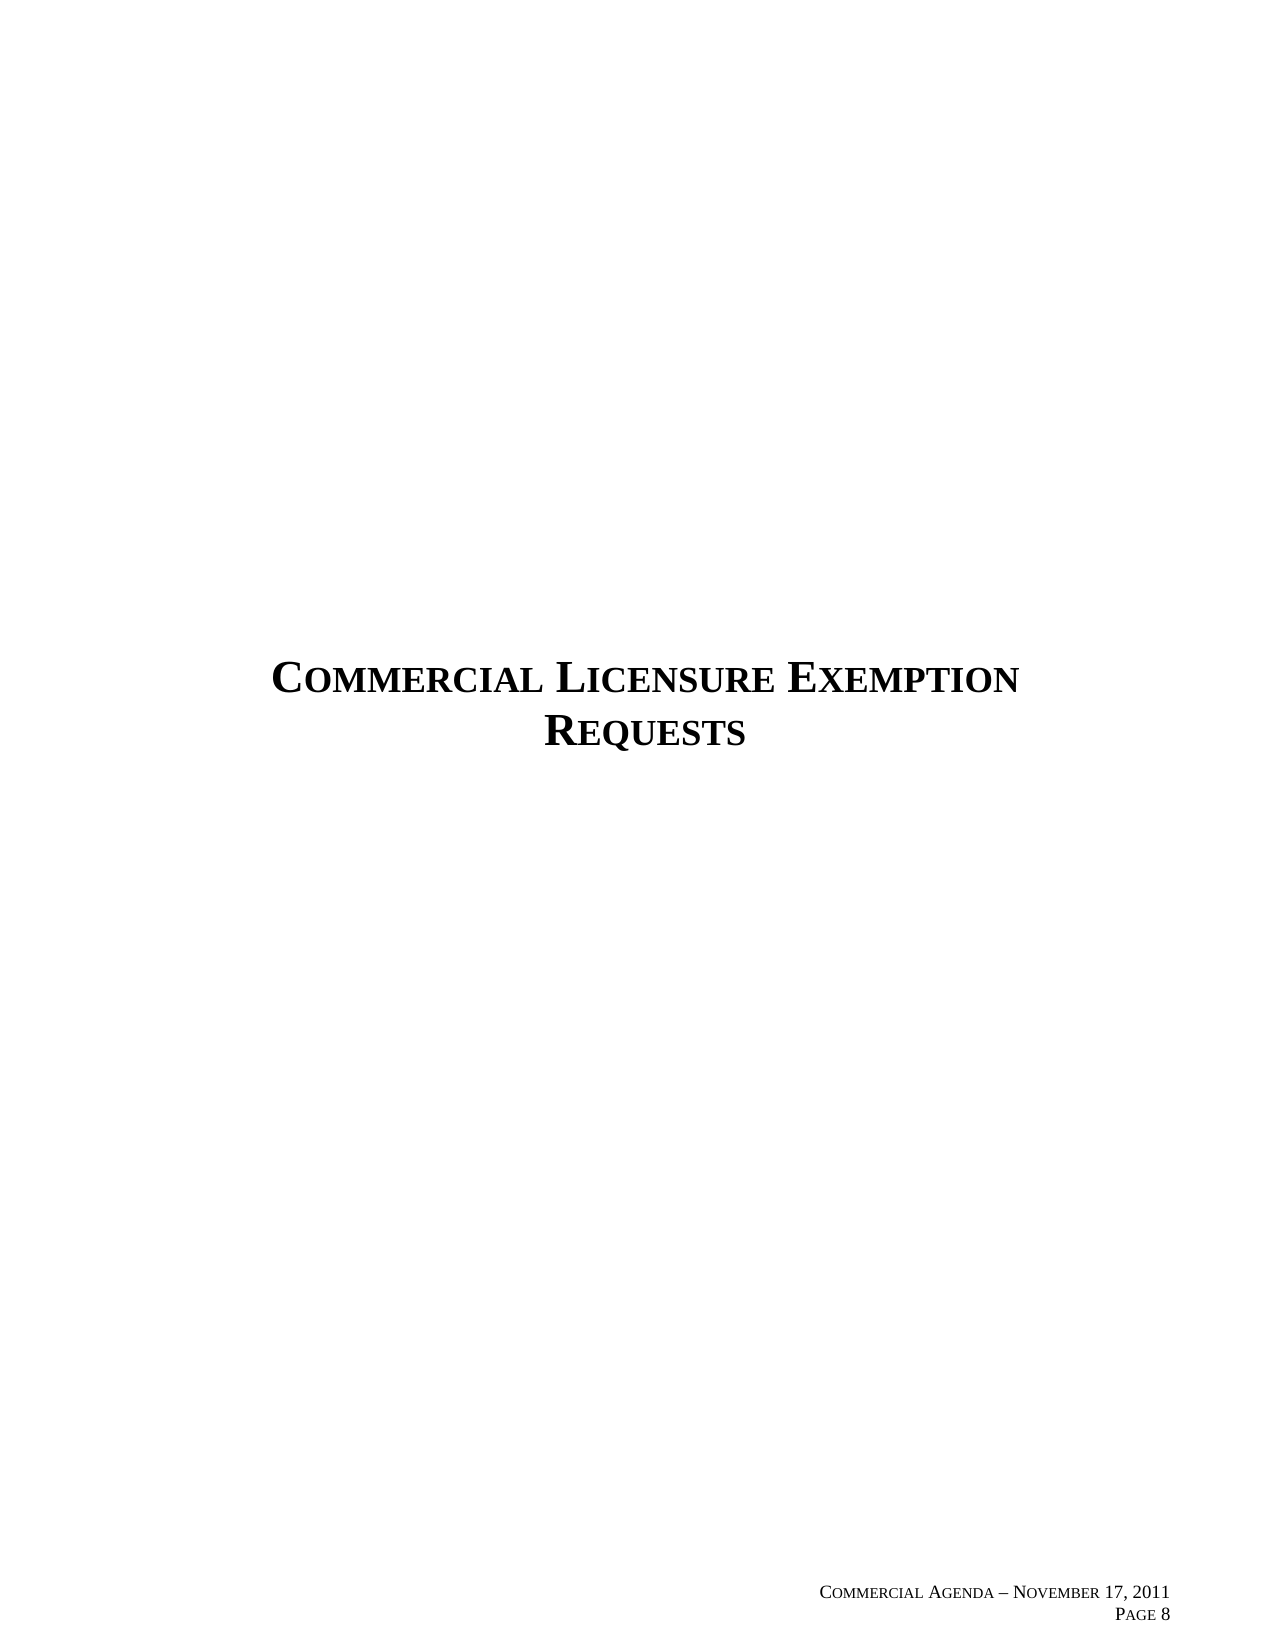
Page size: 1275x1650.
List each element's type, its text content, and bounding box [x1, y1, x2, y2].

text Commercial Licensure Exemption [120, 650, 1170, 703]
text Requests [120, 703, 1170, 755]
